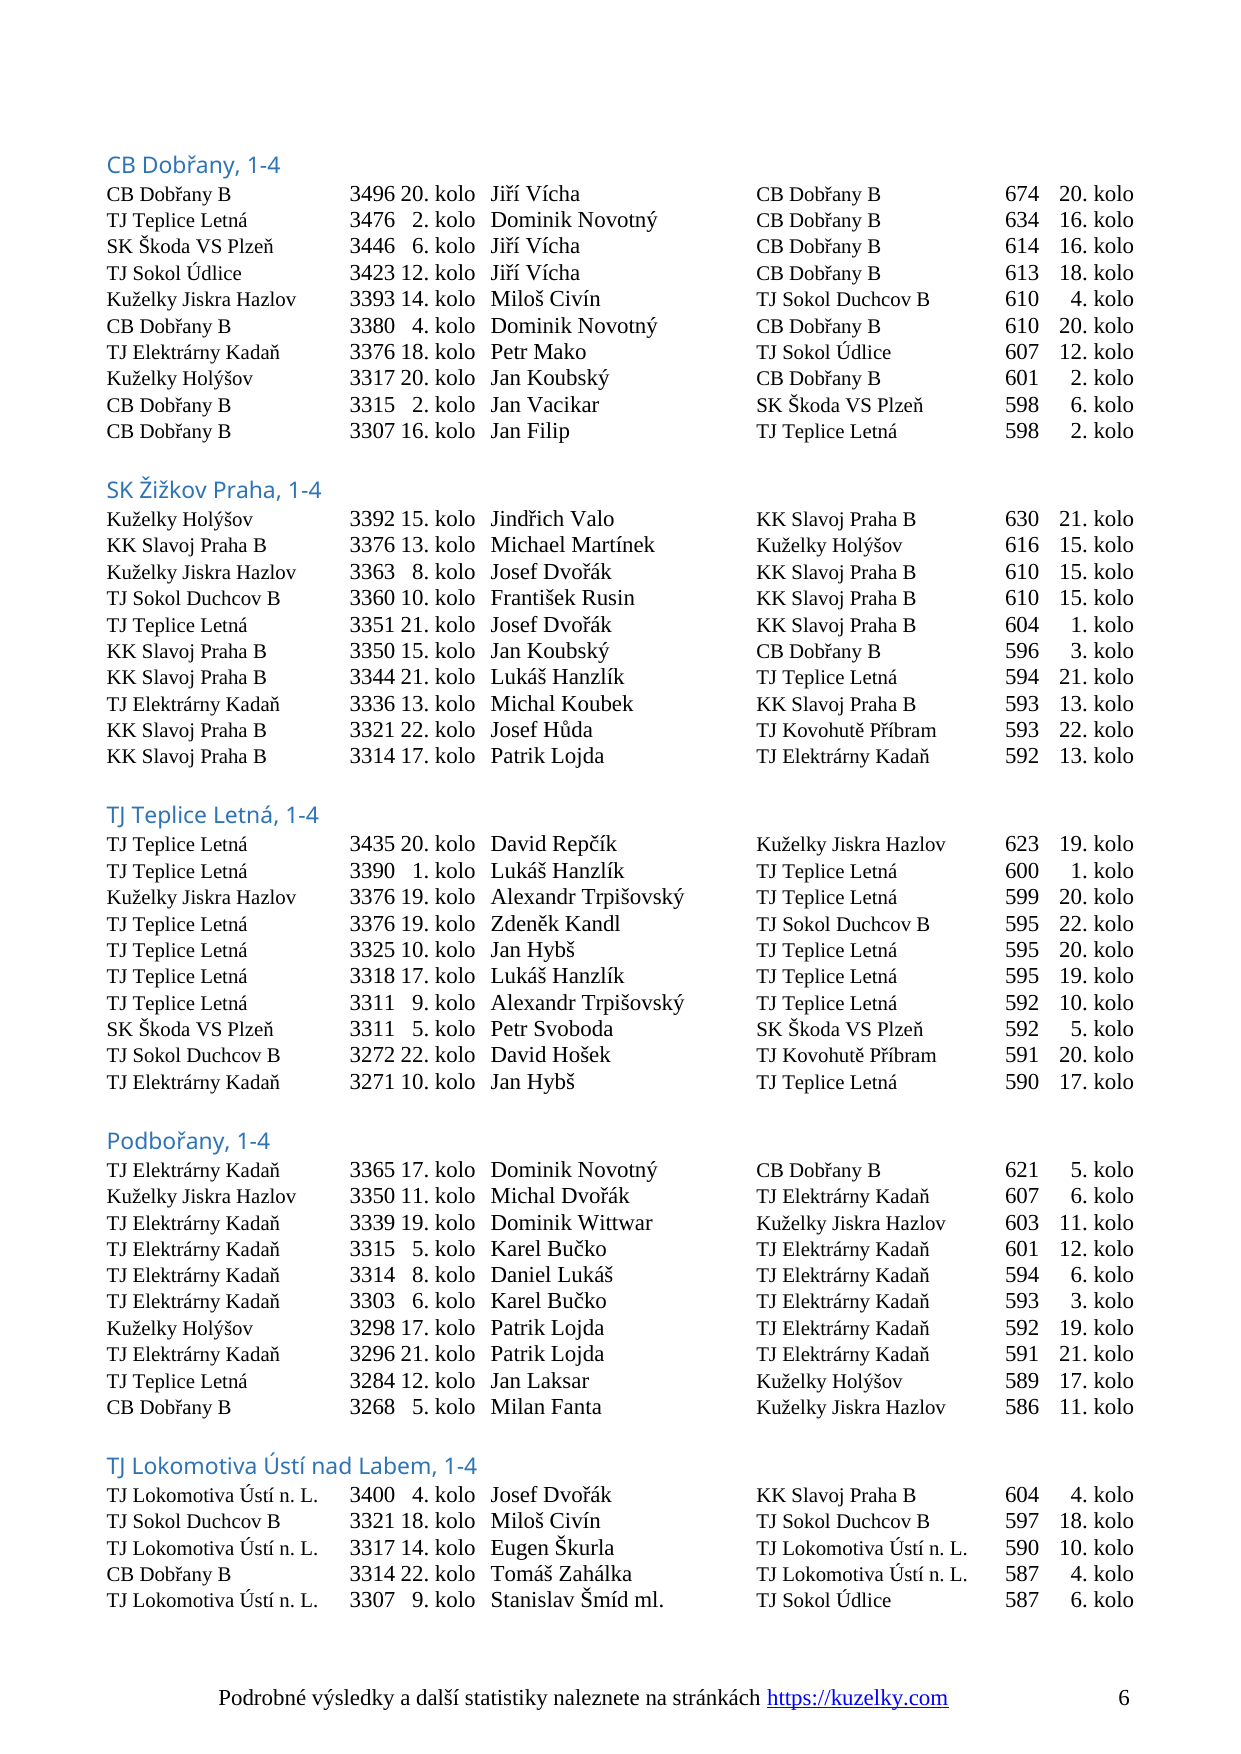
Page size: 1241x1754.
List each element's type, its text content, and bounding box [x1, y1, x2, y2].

text TJ Elektrárny Kadaň 3296 21. kolo Patrik Lojda TJ Elektrárny Kadaň 591 21. kolo [106, 1340, 1134, 1367]
text CB Dobřany B 3315 2. kolo Jan Vacikar SK Škoda VS Plzeň 598 6. kolo [106, 391, 1134, 417]
text Kuželky Holýšov 3392 15. kolo Jindřich Valo KK Slavoj Praha B 630 21. kolo [106, 505, 1134, 532]
text TJ Elektrárny Kadaň 3315 5. kolo Karel Bučko TJ Elektrárny Kadaň 601 12. kolo [106, 1235, 1134, 1261]
text KK Slavoj Praha B 3376 13. kolo Michael Martínek Kuželky Holýšov 616 15. kolo [106, 532, 1134, 558]
text TJ Teplice Letná 3476 2. kolo Dominik Novotný CB Dobřany B 634 16. kolo [106, 206, 1134, 233]
text Kuželky Jiskra Hazlov 3393 14. kolo Miloš Civín TJ Sokol Duchcov B 610 4. kolo [106, 285, 1134, 312]
text Kuželky Holýšov 3298 17. kolo Patrik Lojda TJ Elektrárny Kadaň 592 19. kolo [106, 1314, 1134, 1340]
text CB Dobřany B 3314 22. kolo Tomáš Zahálka TJ Lokomotiva Ústí n. L. 587 4. kolo [106, 1560, 1134, 1587]
subtitle SK Žižkov Praha, 1-4 [106, 474, 1134, 505]
text Kuželky Jiskra Hazlov 3376 19. kolo Alexandr Trpišovský TJ Teplice Letná 599 20. kolo [106, 883, 1134, 909]
text TJ Teplice Letná 3376 19. kolo Zdeněk Kandl TJ Sokol Duchcov B 595 22. kolo [106, 909, 1134, 936]
text KK Slavoj Praha B 3344 21. kolo Lukáš Hanzlík TJ Teplice Letná 594 21. kolo [106, 663, 1134, 690]
text TJ Teplice Letná 3435 20. kolo David Repčík Kuželky Jiskra Hazlov 623 19. kolo [106, 831, 1134, 857]
text CB Dobřany B 3268 5. kolo Milan Fanta Kuželky Jiskra Hazlov 586 11. kolo [106, 1393, 1134, 1419]
text TJ Teplice Letná 3284 12. kolo Jan Laksar Kuželky Holýšov 589 17. kolo [106, 1367, 1134, 1393]
text TJ Lokomotiva Ústí n. L. 3400 4. kolo Josef Dvořák KK Slavoj Praha B 604 4. kolo [106, 1481, 1134, 1507]
text TJ Elektrárny Kadaň 3339 19. kolo Dominik Wittwar Kuželky Jiskra Hazlov 603 11. kolo [106, 1208, 1134, 1235]
text CB Dobřany B 3380 4. kolo Dominik Novotný CB Dobřany B 610 20. kolo [106, 312, 1134, 338]
text TJ Elektrárny Kadaň 3376 18. kolo Petr Mako TJ Sokol Údlice 607 12. kolo [106, 338, 1134, 364]
subtitle CB Dobřany, 1-4 [106, 149, 1134, 180]
text KK Slavoj Praha B 3321 22. kolo Josef Hůda TJ Kovohutě Příbram 593 22. kolo [106, 716, 1134, 742]
text TJ Sokol Duchcov B 3272 22. kolo David Hošek TJ Kovohutě Příbram 591 20. kolo [106, 1041, 1134, 1068]
text Kuželky Holýšov 3317 20. kolo Jan Koubský CB Dobřany B 601 2. kolo [106, 364, 1134, 391]
text TJ Elektrárny Kadaň 3314 8. kolo Daniel Lukáš TJ Elektrárny Kadaň 594 6. kolo [106, 1261, 1134, 1288]
text TJ Teplice Letná 3351 21. kolo Josef Dvořák KK Slavoj Praha B 604 1. kolo [106, 611, 1134, 637]
text TJ Teplice Letná 3318 17. kolo Lukáš Hanzlík TJ Teplice Letná 595 19. kolo [106, 962, 1134, 989]
subtitle Podbořany, 1-4 [106, 1124, 1134, 1156]
text KK Slavoj Praha B 3350 15. kolo Jan Koubský CB Dobřany B 596 3. kolo [106, 637, 1134, 663]
text TJ Elektrárny Kadaň 3303 6. kolo Karel Bučko TJ Elektrárny Kadaň 593 3. kolo [106, 1288, 1134, 1314]
text Kuželky Jiskra Hazlov 3363 8. kolo Josef Dvořák KK Slavoj Praha B 610 15. kolo [106, 558, 1134, 584]
text TJ Elektrárny Kadaň 3336 13. kolo Michal Koubek KK Slavoj Praha B 593 13. kolo [106, 690, 1134, 716]
text Kuželky Jiskra Hazlov 3350 11. kolo Michal Dvořák TJ Elektrárny Kadaň 607 6. kolo [106, 1182, 1134, 1208]
text TJ Lokomotiva Ústí n. L. 3317 14. kolo Eugen Škurla TJ Lokomotiva Ústí n. L. 590 10. kolo [106, 1534, 1134, 1560]
text KK Slavoj Praha B 3314 17. kolo Patrik Lojda TJ Elektrárny Kadaň 592 13. kolo [106, 742, 1134, 769]
text TJ Teplice Letná 3390 1. kolo Lukáš Hanzlík TJ Teplice Letná 600 1. kolo [106, 857, 1134, 883]
text TJ Sokol Duchcov B 3360 10. kolo František Rusin KK Slavoj Praha B 610 15. kolo [106, 584, 1134, 611]
text TJ Elektrárny Kadaň 3365 17. kolo Dominik Novotný CB Dobřany B 621 5. kolo [106, 1156, 1134, 1182]
text SK Škoda VS Plzeň 3311 5. kolo Petr Svoboda SK Škoda VS Plzeň 592 5. kolo [106, 1015, 1134, 1041]
text TJ Elektrárny Kadaň 3271 10. kolo Jan Hybš TJ Teplice Letná 590 17. kolo [106, 1068, 1134, 1094]
text SK Škoda VS Plzeň 3446 6. kolo Jiří Vícha CB Dobřany B 614 16. kolo [106, 233, 1134, 259]
text TJ Lokomotiva Ústí n. L. 3307 9. kolo Stanislav Šmíd ml. TJ Sokol Údlice 587 6. kolo [106, 1587, 1134, 1613]
text TJ Sokol Údlice 3423 12. kolo Jiří Vícha CB Dobřany B 613 18. kolo [106, 259, 1134, 285]
text TJ Teplice Letná 3325 10. kolo Jan Hybš TJ Teplice Letná 595 20. kolo [106, 936, 1134, 962]
text TJ Teplice Letná 3311 9. kolo Alexandr Trpišovský TJ Teplice Letná 592 10. kolo [106, 989, 1134, 1015]
subtitle TJ Lokomotiva Ústí nad Labem, 1-4 [106, 1450, 1134, 1481]
subtitle TJ Teplice Letná, 1-4 [106, 799, 1134, 831]
text TJ Sokol Duchcov B 3321 18. kolo Miloš Civín TJ Sokol Duchcov B 597 18. kolo [106, 1507, 1134, 1534]
text CB Dobřany B 3307 16. kolo Jan Filip TJ Teplice Letná 598 2. kolo [106, 417, 1134, 443]
text CB Dobřany B 3496 20. kolo Jiří Vícha CB Dobřany B 674 20. kolo [106, 180, 1134, 206]
